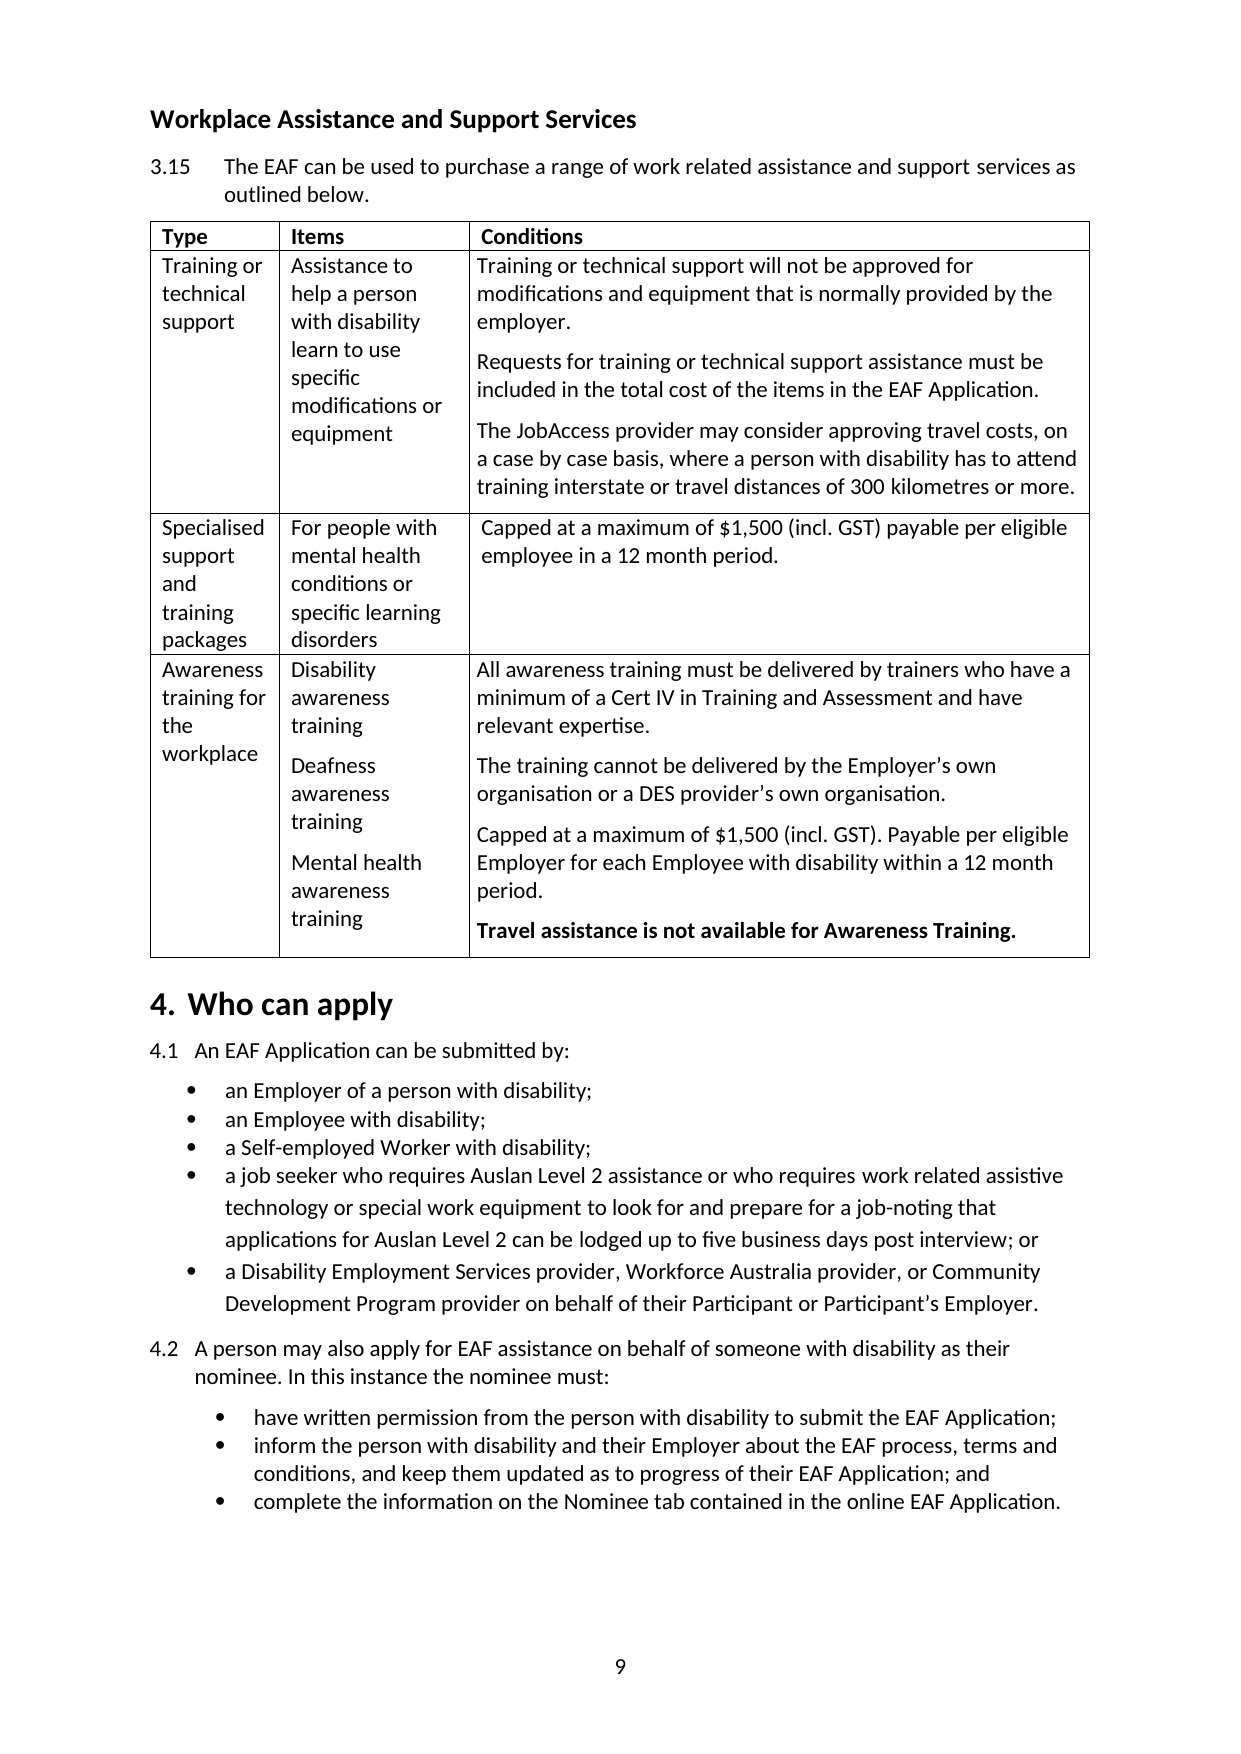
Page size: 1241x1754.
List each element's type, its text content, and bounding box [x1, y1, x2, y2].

list an Employee with disability; [187, 1105, 1090, 1133]
table_cell Specialised support and training packages [151, 514, 279, 654]
table_header Conditions [470, 222, 1089, 250]
subtitle Workplace Assistance and Support Services [150, 102, 1090, 135]
list a Self-employed Worker with disability; [187, 1133, 1090, 1161]
table_cell All awareness training must be delivered by trainers who have a minimum of a Cert IV in Training and Assessment and have relevant expertise. The training cannot be delivered by the Employer’s own organisation or a DES provider’s own organisation. Capped at a maximum of $1,500 (incl. GST). Payable per eligible Employer for each Employee with disability within a 12 month period. Travel assistance is not available for Awareness Training. [470, 655, 1089, 957]
list a job seeker who requires Auslan Level 2 assistance or who requires work related assistive technology or special work equipment to look for and prepare for a job-noting that applications for Auslan Level 2 can be lodged up to five business days post interview; or [187, 1161, 1090, 1253]
list An EAF Application can be submitted by: [149, 1036, 1090, 1064]
table_cell Assistance to help a person with disability learn to use specific modifications or equipment [280, 251, 469, 512]
list complete the information on the Nominee tab contained in the online EAF Application. [216, 1487, 1090, 1515]
list an Employer of a person with disability; [187, 1077, 1090, 1105]
list inform the person with disability and their Employer about the EAF process, terms and conditions, and keep them updated as to progress of their EAF Application; and [216, 1431, 1090, 1487]
list have written permission from the person with disability to submit the EAF Application; [216, 1403, 1090, 1431]
list A person may also apply for EAF assistance on behalf of someone with disability as their nominee. In this instance the nominee must: [149, 1334, 1090, 1390]
table_cell Training or technical support will not be approved for modifications and equipment that is normally provided by the employer. Requests for training or technical support assistance must be included in the total cost of the items in the EAF Application. The JobAccess provider may consider approving travel costs, on a case by case basis, where a person with disability has to attend training interstate or travel distances of 300 kilometres or more. [470, 251, 1089, 512]
table_cell Awareness training for the workplace [151, 655, 279, 957]
table_header Items [280, 222, 469, 250]
subtitle Who can apply [150, 983, 1090, 1024]
table_cell For people with mental health conditions or specific learning disorders [280, 514, 469, 654]
table_cell Capped at a maximum of $1,500 (incl. GST) payable per eligible employee in a 12 month period. [470, 514, 1089, 654]
list The EAF can be used to purchase a range of work related assistance and support services as outlined below. [150, 152, 1090, 208]
table_header Type [151, 222, 279, 250]
table_cell Training or technical support [151, 251, 279, 512]
table_cell Disability awareness training Deafness awareness training Mental health awareness training [280, 655, 469, 957]
list a Disability Employment Services provider, Workforce Australia provider, or Community Development Program provider on behalf of their Participant or Participant’s Employer. [187, 1257, 1090, 1317]
